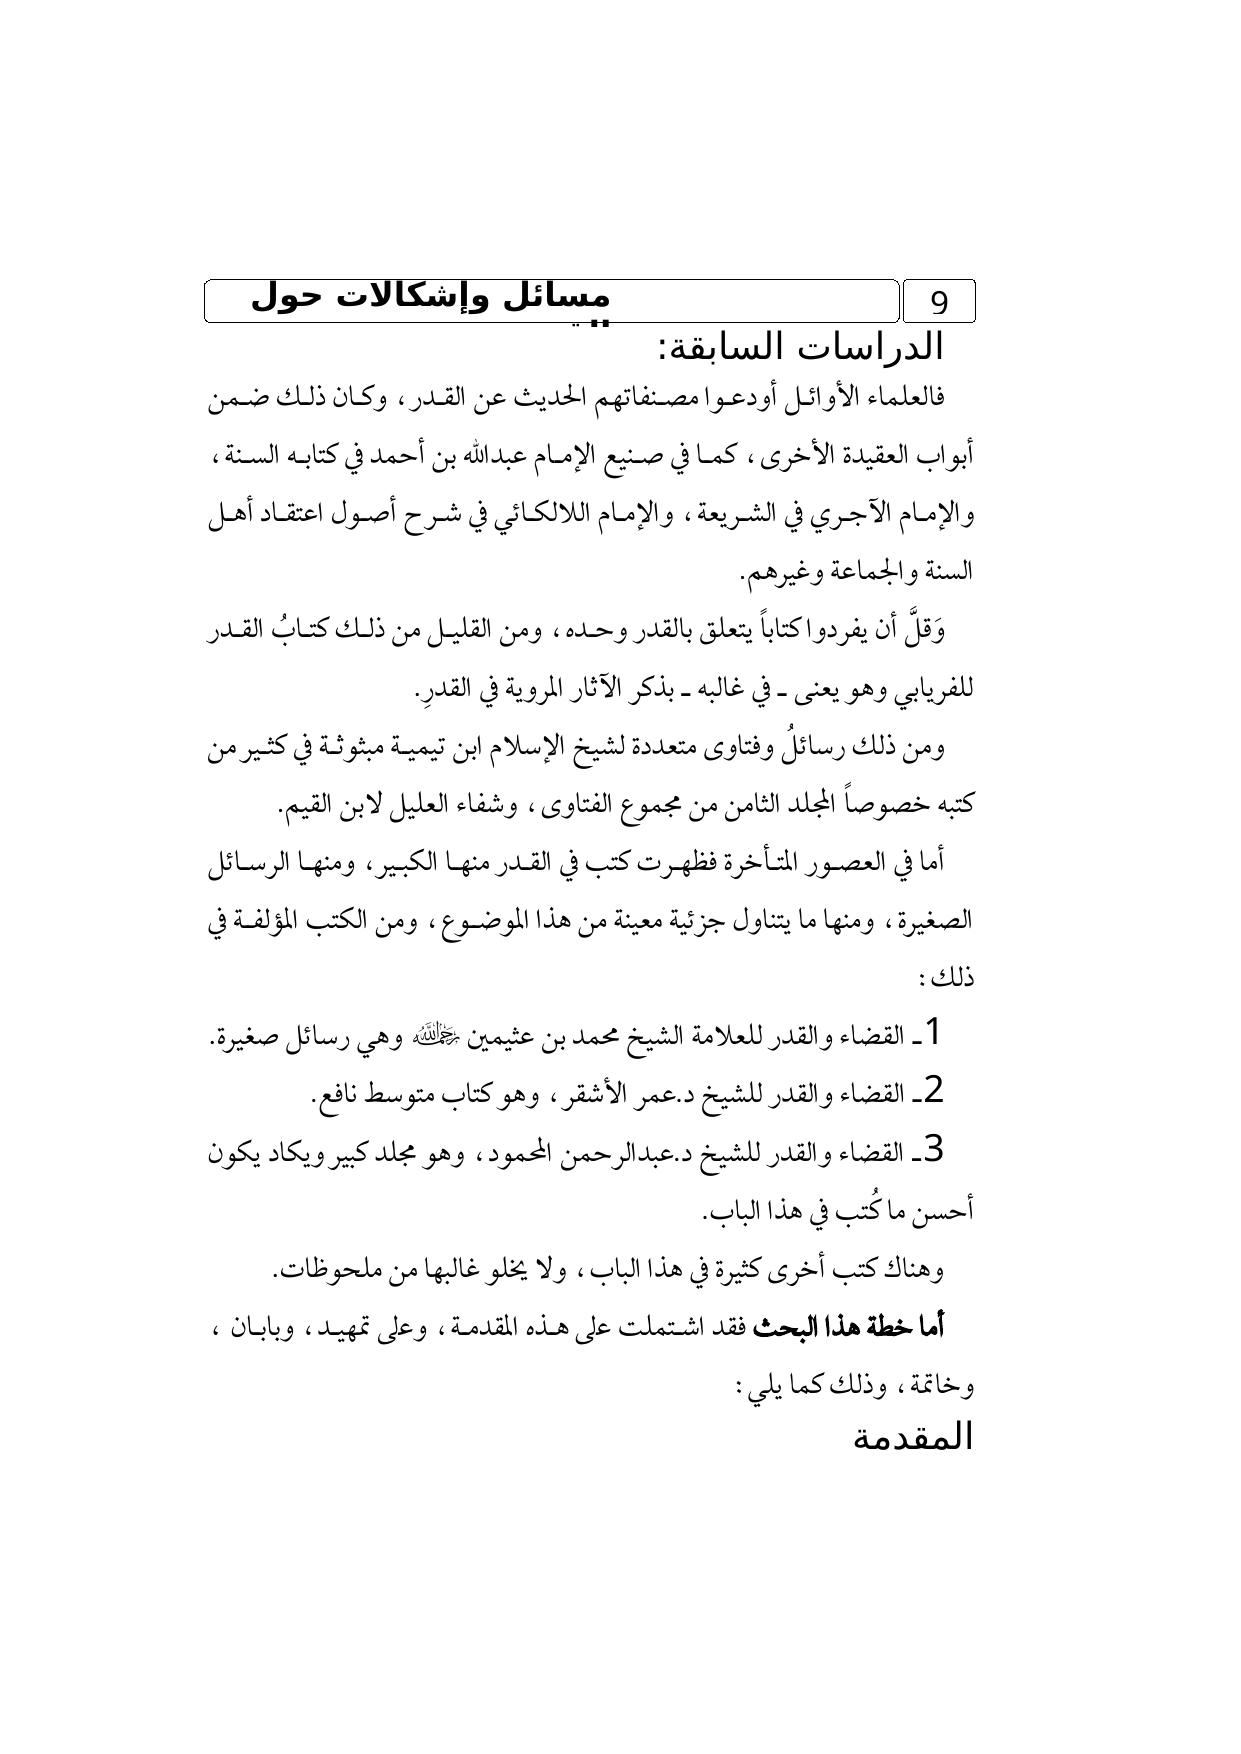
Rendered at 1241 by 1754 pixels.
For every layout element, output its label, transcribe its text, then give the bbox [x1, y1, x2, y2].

text 2_ القضاء والقدر للشيخ د.عمر الأشقر، وهو كتاب متوسط نافع. [207, 1066, 974, 1124]
text الدراسات السابقة: [207, 325, 974, 368]
text وَقلَّ أن يفردوا كتاباً يتعلق بالقدر وحده، ومن القليل من ذلك كتابُ القدر للفريابي وهو يعنى _ في غالبه _ بذكر الآثار المروية في القدرِ. [207, 601, 974, 717]
text 1_ القضاء والقدر للعلامة الشيخ محمد بن عثيمين × وهي رسائل صغيرة. [207, 1008, 974, 1066]
text المقدمة [207, 1415, 974, 1458]
text وهناك كتب أخرى كثيرة في هذا الباب، ولا يخلو غالبها من ملحوظات. [207, 1240, 974, 1298]
text أما خطة هذا البحث فقد اشتملت على هذه المقدمة، وعلى تمهيد، وبابان ، وخاتمة، وذلك كما يلي: [207, 1298, 974, 1415]
text 3_ القضاء والقدر للشيخ د.عبدالرحمن المحمود، وهو مجلد كبير ويكاد يكون أحسن ما كُتب في هذا الباب. [207, 1124, 974, 1240]
text ومن ذلك رسائلُ وفتاوى متعددة لشيخ الإسلام ابن تيمية مبثوثة في كثير من كتبه خصوصاً المجلد الثامن من مجموع الفتاوى، وشفاء العليل لابن القيم. [207, 717, 974, 833]
text فالعلماء الأوائل أودعوا مصنفاتهم الحديث عن القدر، وكان ذلك ضمن أبواب العقيدة الأخرى، كما في صنيع الإمام عبدالله بن أحمد في كتابه السنة، والإمام الآجري في الشريعة، والإمام اللالكائي في شرح أصول اعتقاد أهل السنة والجماعة وغيرهم. [207, 368, 974, 601]
text أما في العصور المتأخرة فظهرت كتب في القدر منها الكبير، ومنها الرسائل الصغيرة، ومنها ما يتناول جزئية معينة من هذا الموضوع، ومن الكتب المؤلفة في ذلك: [207, 833, 974, 1008]
